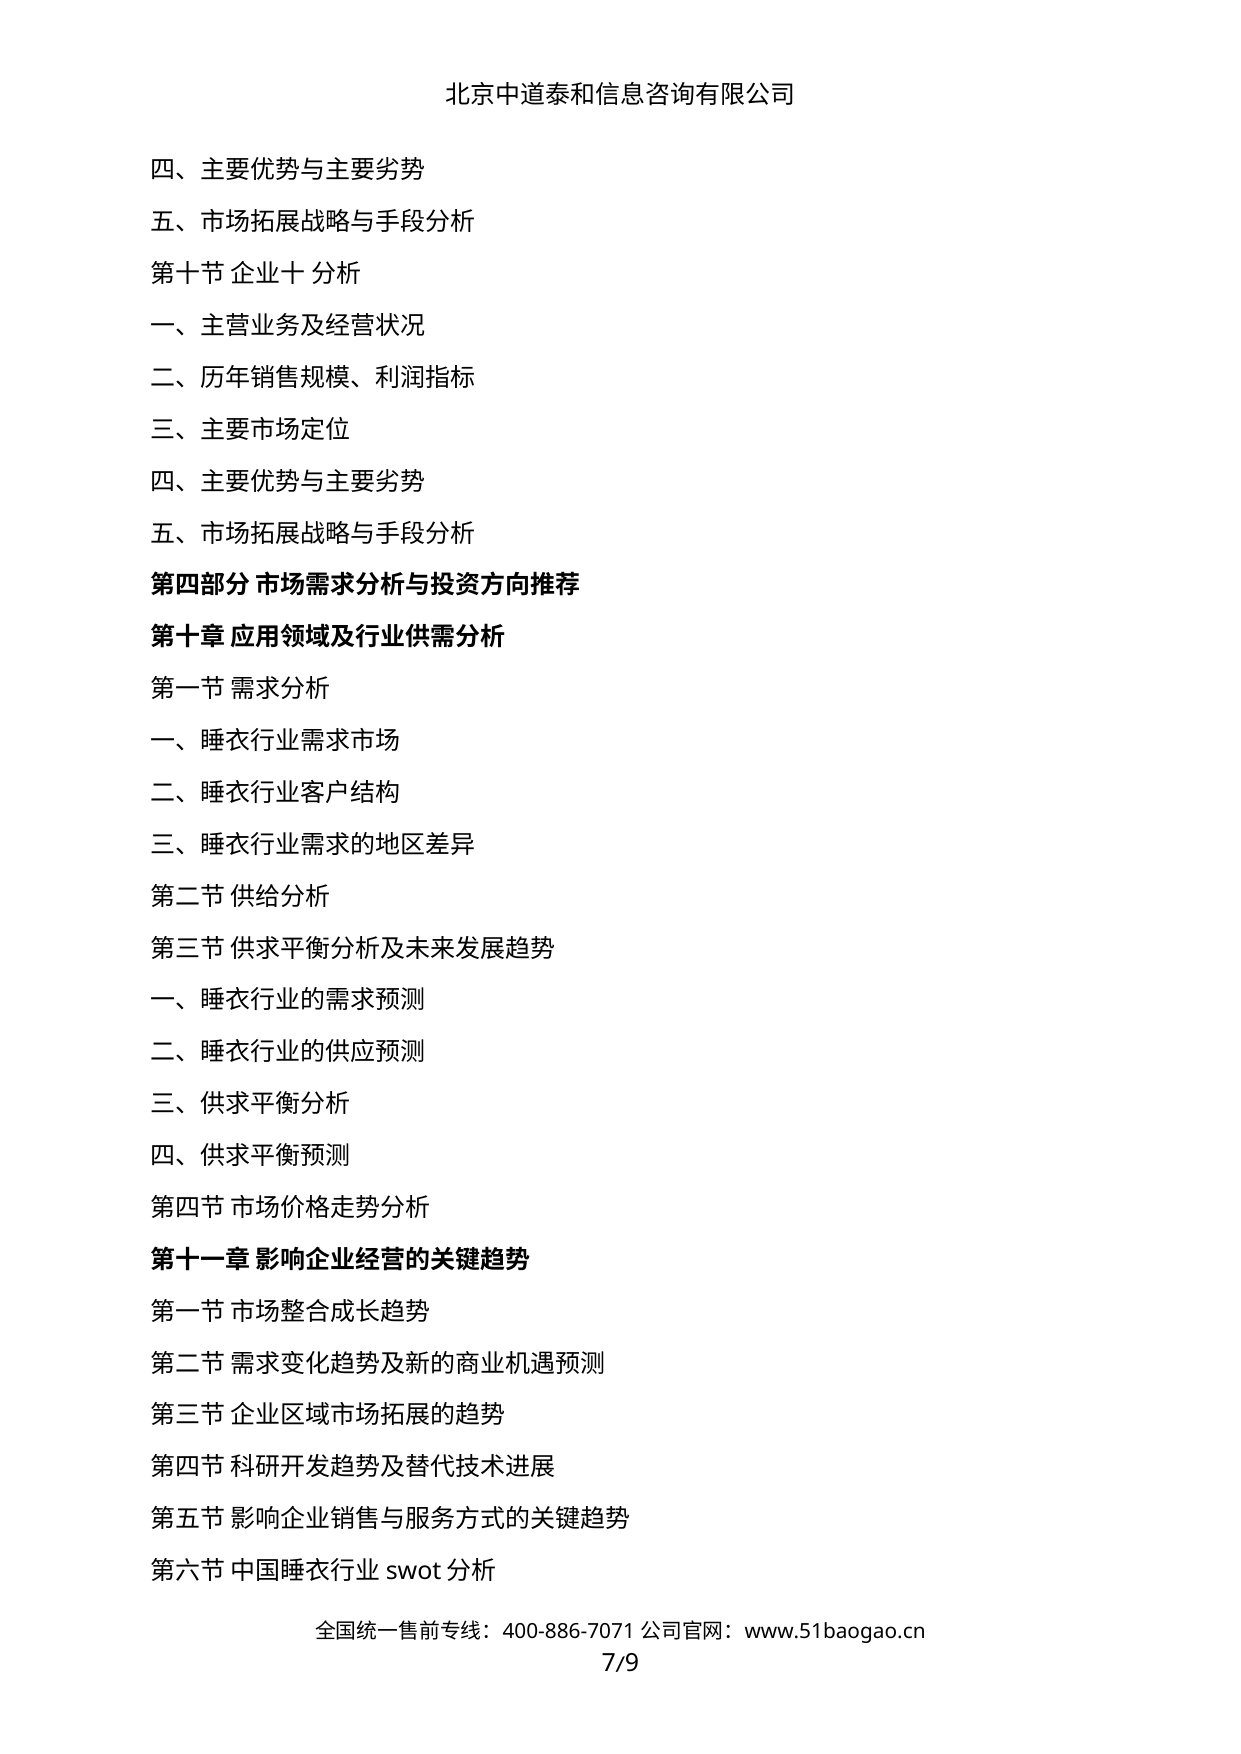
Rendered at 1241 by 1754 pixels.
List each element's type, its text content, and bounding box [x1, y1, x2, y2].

text 一、睡衣行业的需求预测 [150, 980, 1090, 1016]
text 第三节 企业区域市场拓展的趋势 [150, 1395, 1090, 1431]
text 一、睡衣行业需求市场 [150, 721, 1090, 757]
text 一、主营业务及经营状况 [150, 306, 1090, 342]
text 第十章 应用领域及行业供需分析 [150, 617, 1090, 653]
text 三、睡衣行业需求的地区差异 [150, 824, 1090, 861]
text 三、主要市场定位 [150, 409, 1090, 446]
text 第二节 供给分析 [150, 876, 1090, 912]
text 第十一章 影响企业经营的关键趋势 [150, 1239, 1090, 1276]
text 第三节 供求平衡分析及未来发展趋势 [150, 928, 1090, 964]
text 四、主要优势与主要劣势 [150, 150, 1090, 186]
text 第一节 市场整合成长趋势 [150, 1291, 1090, 1327]
text 第十节 企业十 分析 [150, 254, 1090, 290]
text 第四节 科研开发趋势及替代技术进展 [150, 1447, 1090, 1483]
text 二、历年销售规模、利润指标 [150, 357, 1090, 394]
text 第五节 影响企业销售与服务方式的关键趋势 [150, 1499, 1090, 1535]
text 五、市场拓展战略与手段分析 [150, 513, 1090, 549]
text 二、睡衣行业客户结构 [150, 772, 1090, 809]
text 第一节 需求分析 [150, 669, 1090, 705]
text 五、市场拓展战略与手段分析 [150, 202, 1090, 238]
text 二、睡衣行业的供应预测 [150, 1032, 1090, 1068]
text 第四节 市场价格走势分析 [150, 1187, 1090, 1224]
text 第四部分 市场需求分析与投资方向推荐 [150, 565, 1090, 601]
text 四、供求平衡预测 [150, 1136, 1090, 1172]
text 第六节 中国睡衣行业swot分析 [150, 1551, 1090, 1587]
text 四、主要优势与主要劣势 [150, 461, 1090, 497]
text 三、供求平衡分析 [150, 1084, 1090, 1120]
text 第二节 需求变化趋势及新的商业机遇预测 [150, 1343, 1090, 1379]
